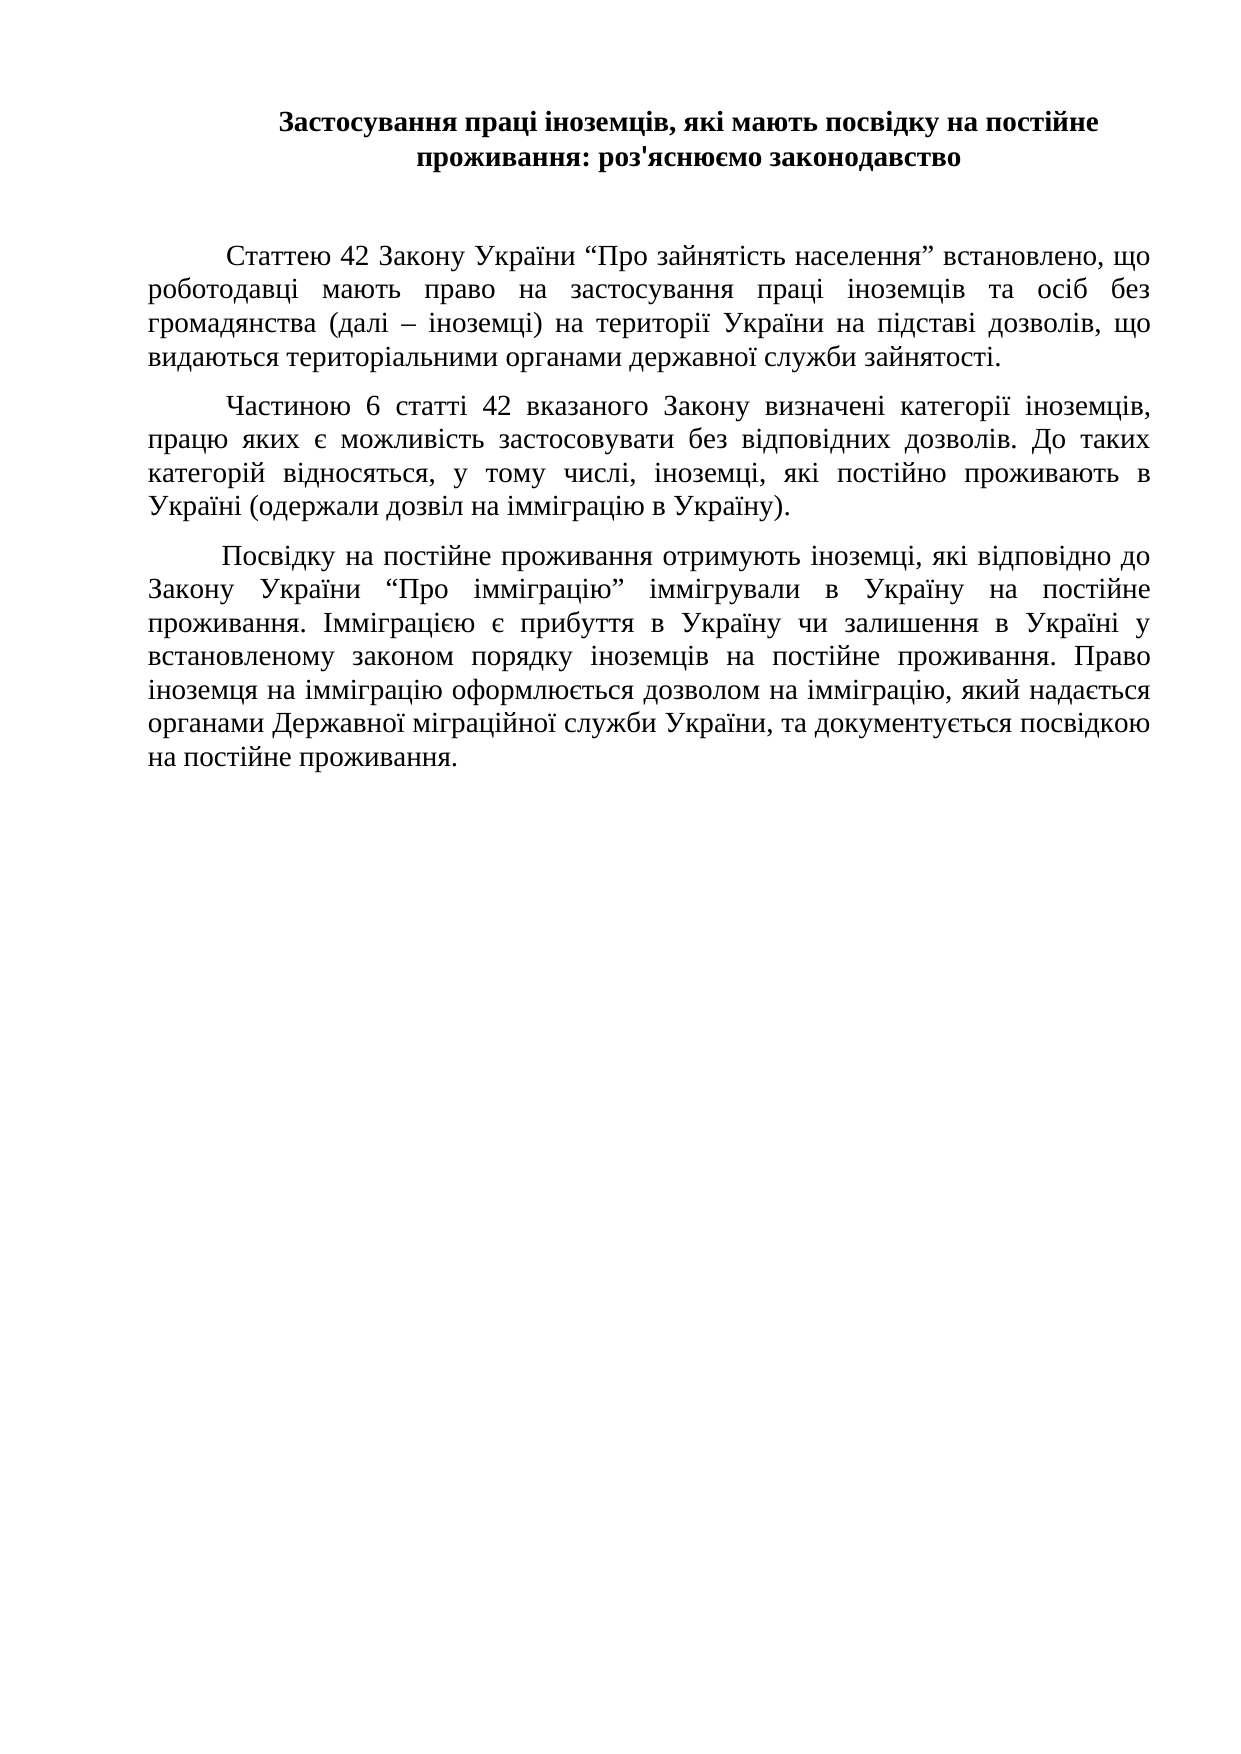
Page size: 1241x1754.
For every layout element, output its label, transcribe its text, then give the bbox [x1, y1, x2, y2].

text Застосування праці іноземців, які мають посвідку на постійне проживання: роз'яснюємо законодавство [226, 104, 1152, 173]
text Посвідку на постійне проживання отримують іноземці, які відповідно до Закону України “Про імміграцію” іммігрували в Україну на постійне проживання. Імміграцією є прибуття в Україну чи залишення в Україні у встановленому законом порядку іноземців на постійне проживання. Право іноземця на імміграцію оформлюється дозволом на імміграцію, який надається органами Державної міграційної служби України, та документується посвідкою на постійне проживання. [148, 538, 1152, 772]
text Частиною 6 статті 42 вказаного Закону визначені категорії іноземців, працю яких є можливість застосовувати без відповідних дозволів. До таких категорій відносяться, у тому числі, іноземці, які постійно проживають в Україні (одержали дозвіл на імміграцію в Україну). [148, 388, 1152, 522]
text Статтею 42 Закону України “Про зайнятість населення” встановлено, що роботодавці мають право на застосування праці іноземців та осіб без громадянства (далі – іноземці) на території України на підставі дозволів, що видаються територіальними органами державної служби зайнятості. [148, 238, 1152, 372]
